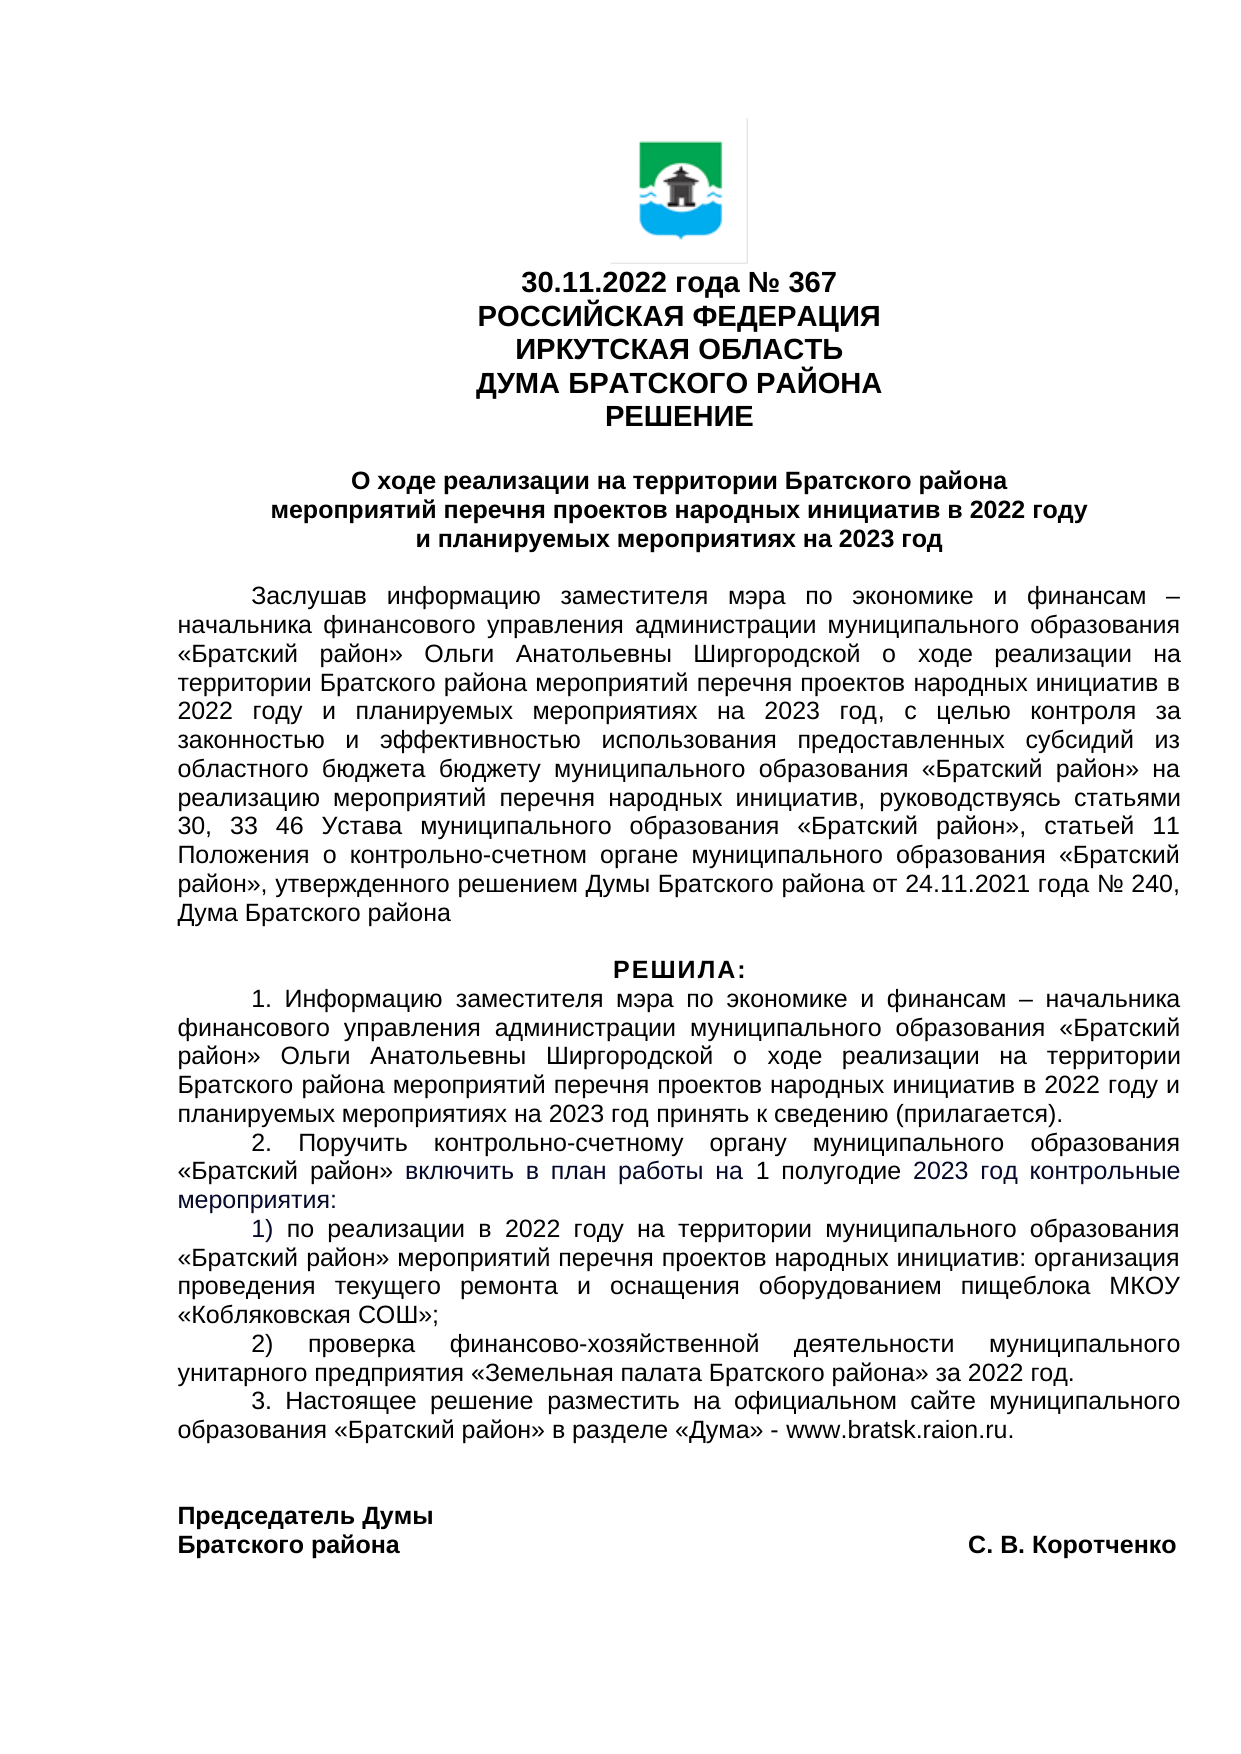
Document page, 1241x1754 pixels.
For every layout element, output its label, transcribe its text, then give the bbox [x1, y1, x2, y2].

text ИРКУТСКАЯ ОБЛАСТЬ [177, 332, 1181, 366]
picture [610, 118, 748, 265]
text 1) по реализации в 2022 году на территории муниципального образования «Братский район» мероприятий перечня проектов народных инициатив: организация проведения текущего ремонта и оснащения оборудованием пищеблока МКОУ «Кобляковская СОШ»; [177, 1214, 1181, 1329]
text РЕШЕНИЕ [177, 399, 1181, 433]
text 30.11.2022 года № 367 [177, 265, 1181, 298]
text мероприятий перечня проектов народных инициатив в 2022 году [177, 495, 1181, 524]
text Братского района С. В. Коротченко [177, 1530, 1181, 1559]
text 2. Поручить контрольно-счетному органу муниципального образования «Братский район» включить в план работы на 1 полугодие 2023 год контрольные мероприятия: [177, 1127, 1181, 1214]
text Председатель Думы [177, 1501, 1181, 1530]
text 3. Настоящее решение разместить на официальном сайте муниципального образования «Братский район» в разделе «Дума» - www.bratsk.raion.ru. [177, 1386, 1181, 1444]
text 2) проверка финансово-хозяйственной деятельности муниципального унитарного предприятия «Земельная палата Братского района» за 2022 год. [177, 1329, 1181, 1386]
text и планируемых мероприятиях на 2023 год [177, 524, 1181, 552]
text РОССИЙСКАЯ ФЕДЕРАЦИЯ [177, 298, 1181, 332]
text Заслушав информацию заместителя мэра по экономике и финансам – начальника финансового управления администрации муниципального образования «Братский район» Ольги Анатольевны Ширгородской о ходе реализации на территории Братского района мероприятий перечня проектов народных инициатив в 2022 году и планируемых мероприятиях на 2023 год, с целью контроля за законностью и эффективностью использования предоставленных субсидий из областного бюджета бюджету муниципального образования «Братский район» на реализацию мероприятий перечня народных инициатив, руководствуясь статьями 30, 33 46 Устава муниципального образования «Братский район», статьей 11 Положения о контрольно-счетном органе муниципального образования «Братский район», утвержденного решением Думы Братского района от 24.11.2021 года № 240, Дума Братского района [177, 581, 1181, 926]
text 1. Информацию заместителя мэра по экономике и финансам – начальника финансового управления администрации муниципального образования «Братский район» Ольги Анатольевны Ширгородской о ходе реализации на территории Братского района мероприятий перечня проектов народных инициатив в 2022 году и планируемых мероприятиях на 2023 год принять к сведению (прилагается). [177, 984, 1181, 1127]
text РЕШИЛА: [177, 955, 1181, 984]
text ДУМА БРАТСКОГО РАЙОНА [177, 366, 1181, 399]
text О ходе реализации на территории Братского района [177, 466, 1181, 495]
